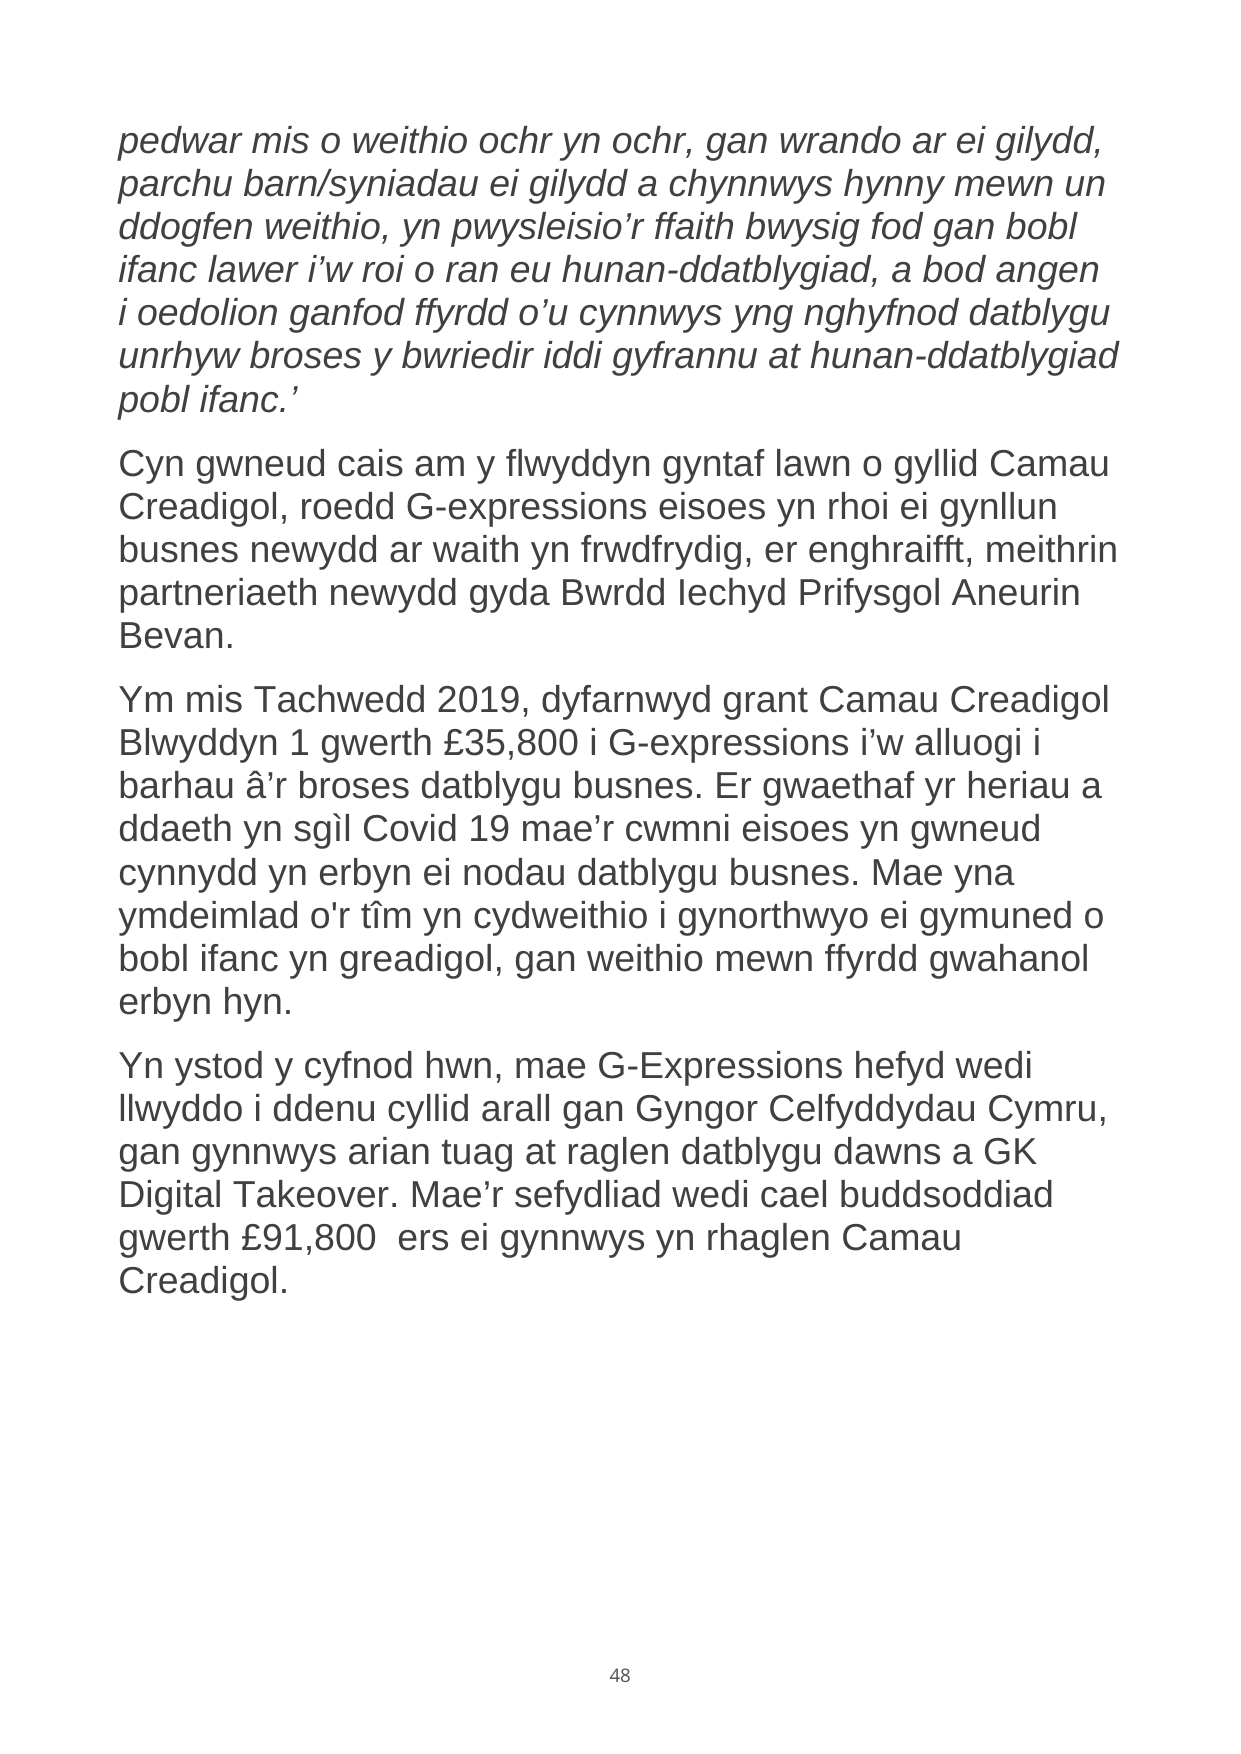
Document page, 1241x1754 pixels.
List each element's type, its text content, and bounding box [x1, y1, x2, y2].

text Cyn gwneud cais am y flwyddyn gyntaf lawn o gyllid Camau Creadigol, roedd G-expressions eisoes yn rhoi ei gynllun busnes newydd ar waith yn frwdfrydig, er enghraifft, meithrin partneriaeth newydd gyda Bwrdd Iechyd Prifysgol Aneurin Bevan. [118, 441, 1122, 656]
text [118, 118, 1122, 420]
text Ym mis Tachwedd 2019, dyfarnwyd grant Camau Creadigol Blwyddyn 1 gwerth £35,800 i G-expressions i’w alluogi i barhau â’r broses datblygu busnes. Er gwaethaf yr heriau a ddaeth yn sgìl Covid 19 mae’r cwmni eisoes yn gwneud cynnydd yn erbyn ei nodau datblygu busnes. Mae yna ymdeimlad o'r tîm yn cydweithio i gynorthwyo ei gymuned o bobl ifanc yn greadigol, gan weithio mewn ffyrdd gwahanol erbyn hyn. [118, 677, 1122, 1022]
text Yn ystod y cyfnod hwn, mae G-Expressions hefyd wedi llwyddo i ddenu cyllid arall gan Gyngor Celfyddydau Cymru, gan gynnwys arian tuag at raglen datblygu dawns a GK Digital Takeover. Mae’r sefydliad wedi cael buddsoddiad gwerth £91,800 ers ei gynnwys yn rhaglen Camau Creadigol. [118, 1043, 1122, 1302]
